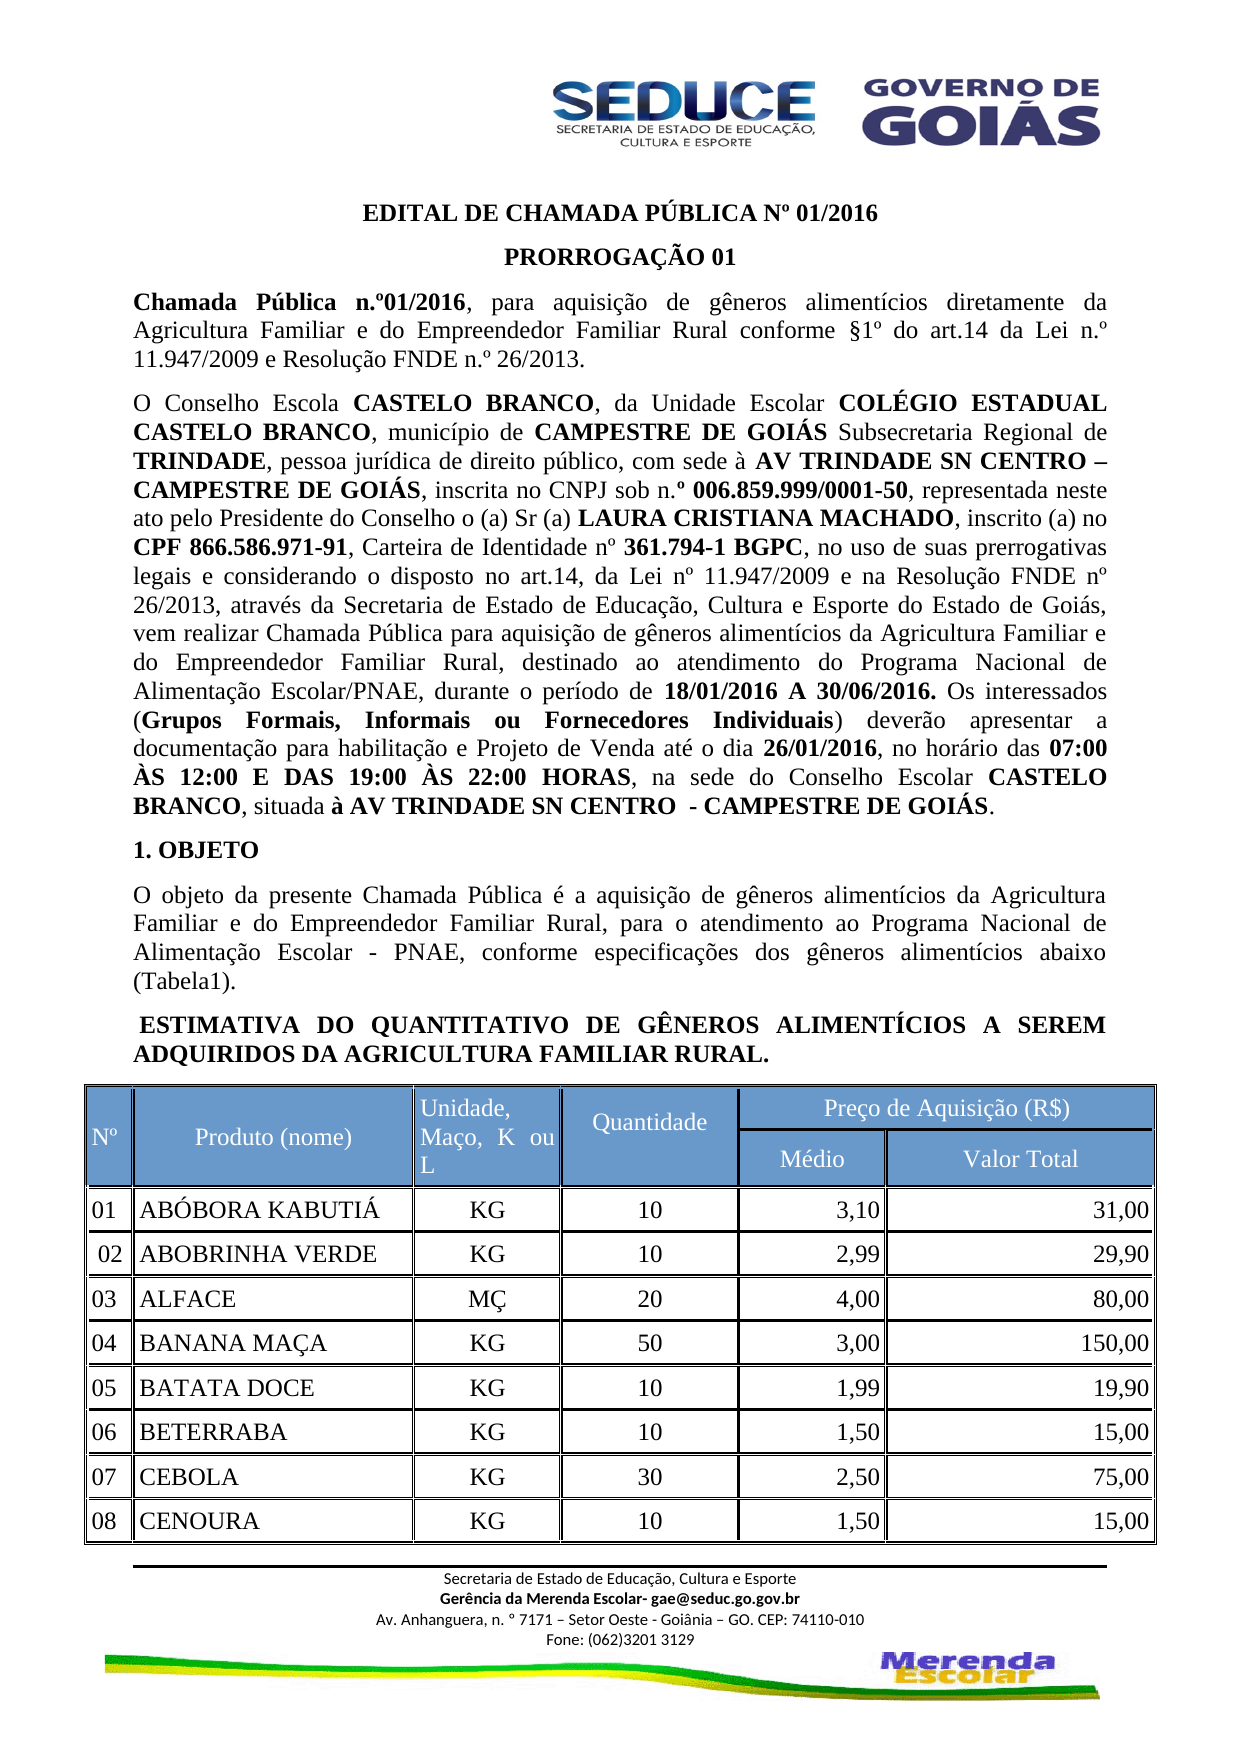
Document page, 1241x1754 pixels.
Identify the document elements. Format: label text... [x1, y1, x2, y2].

table_cell KG [415, 1233, 559, 1274]
table_cell 10 [563, 1233, 737, 1274]
table_cell ABOBRINHA VERDE [135, 1233, 412, 1274]
table_header Unidade, Maço, K ou L [414, 1085, 561, 1185]
table_cell 29,90 [888, 1230, 1154, 1274]
text EDITAL DE CHAMADA PÚBLICA Nº 01/2016 [133, 198, 1107, 227]
table_header Nº [87, 1085, 133, 1185]
table_cell 2,99 [740, 1233, 884, 1274]
table_cell 50 [563, 1322, 737, 1363]
table_header Produto (nome) [133, 1087, 413, 1185]
table_cell 31,00 [888, 1185, 1154, 1230]
table_cell 1,50 [738, 1497, 886, 1541]
table_cell KG [415, 1189, 559, 1230]
table_cell 04 [87, 1319, 131, 1363]
table_cell 15,00 [886, 1497, 1155, 1541]
table_cell KG [415, 1411, 559, 1452]
table_cell 15,00 [888, 1408, 1155, 1452]
table_cell 1,50 [740, 1411, 884, 1452]
table_cell 03 [87, 1274, 131, 1319]
table_cell Médio [740, 1131, 884, 1185]
table_cell 02 [87, 1230, 131, 1274]
table_cell 01 [87, 1185, 131, 1230]
table_cell 2,50 [740, 1456, 884, 1497]
table_cell BATATA DOCE [135, 1367, 412, 1408]
table_cell 4,00 [740, 1278, 884, 1319]
table_cell 3,00 [740, 1322, 884, 1363]
table_cell KG [415, 1456, 559, 1497]
table_cell KG [414, 1497, 561, 1541]
table_cell 07 [87, 1452, 131, 1497]
picture [552, 73, 1108, 154]
text O Conselho Escola CASTELO BRANCO, da Unidade Escolar COLÉGIO ESTADUAL CASTELO BRANCO, município de CAMPESTRE DE GOIÁS Subsecretaria Regional de TRINDADE, pessoa jurídica de direito público, com sede à AV TRINDADE SN CENTRO – CAMPESTRE DE GOIÁS, inscrita no CNPJ sob n.º 006.859.999/0001-50, representada neste ato pelo Presidente do Conselho o (a) Sr (a) LAURA CRISTIANA MACHADO, inscrito (a) no CPF 866.586.971-91, Carteira de Identidade nº 361.794-1 BGPC, no uso de suas prerrogativas legais e considerando o disposto no art.14, da Lei nº 11.947/2009 e na Resolução FNDE nº 26/2013, através da Secretaria de Estado de Educação, Cultura e Esporte do Estado de Goiás, vem realizar Chamada Pública para aquisição de gêneros alimentícios da Agricultura Familiar e do Empreendedor Familiar Rural, destinado ao atendimento do Programa Nacional de Alimentação Escolar/PNAE, durante o período de 18/01/2016 A 30/06/2016. Os interessados (Grupos Formais, Informais ou Fornecedores Individuais) deverão apresentar a documentação para habilitação e Projeto de Venda até o dia 26/01/2016, no horário das 07:00 ÀS 12:00 E DAS 19:00 ÀS 22:00 HORAS, na sede do Conselho Escolar CASTELO BRANCO, situada à AV TRINDADE SN CENTRO - CAMPESTRE DE GOIÁS. [133, 388, 1107, 820]
table_cell 30 [563, 1456, 737, 1497]
table_cell ALFACE [135, 1278, 412, 1319]
table_cell 10 [563, 1367, 737, 1408]
table_cell KG [415, 1322, 559, 1363]
table_cell CENOURA [133, 1500, 413, 1541]
text ESTIMATIVA DO QUANTITATIVO DE GÊNEROS ALIMENTÍCIOS A SEREM ADQUIRIDOS DA AGRICULTURA FAMILIAR RURAL. [133, 1010, 1107, 1068]
table_cell 150,00 [888, 1319, 1154, 1363]
table_cell 10 [563, 1189, 737, 1230]
table_cell 08 [85, 1497, 133, 1541]
table_cell BANANA MAÇA [135, 1322, 412, 1363]
table_cell 3,10 [740, 1189, 884, 1230]
table_cell 10 [561, 1500, 738, 1541]
text PRORROGAÇÃO 01 [133, 242, 1107, 271]
table_cell 06 [85, 1408, 131, 1452]
table_cell 19,90 [888, 1363, 1154, 1408]
table_cell 20 [563, 1278, 737, 1319]
table_cell MÇ [415, 1278, 559, 1319]
table_cell Valor Total [888, 1128, 1155, 1185]
table_cell 75,00 [888, 1452, 1154, 1497]
table_header Quantidade [561, 1087, 738, 1185]
text O objeto da presente Chamada Pública é a aquisição de gêneros alimentícios da Agricultura Familiar e do Empreendedor Familiar Rural, para o atendimento ao Programa Nacional de Alimentação Escolar - PNAE, conforme especificações dos gêneros alimentícios abaixo (Tabela1). [133, 880, 1107, 995]
table_cell 05 [87, 1363, 131, 1408]
table_cell BETERRABA [135, 1411, 412, 1452]
table_cell 80,00 [888, 1274, 1154, 1319]
table_cell KG [415, 1367, 559, 1408]
table_cell CEBOLA [135, 1456, 412, 1497]
table_cell ABÓBORA KABUTIÁ [135, 1189, 412, 1230]
table_cell 1,99 [740, 1367, 884, 1408]
text Chamada Pública n.º01/2016, para aquisição de gêneros alimentícios diretamente da Agricultura Familiar e do Empreendedor Familiar Rural conforme §1º do art.14 da Lei n.º 11.947/2009 e Resolução FNDE n.º 26/2013. [133, 287, 1107, 373]
table_header Preço de Aquisição (R$) [738, 1087, 1154, 1128]
table_cell 10 [563, 1411, 737, 1452]
text 1. OBJETO [133, 835, 1107, 864]
